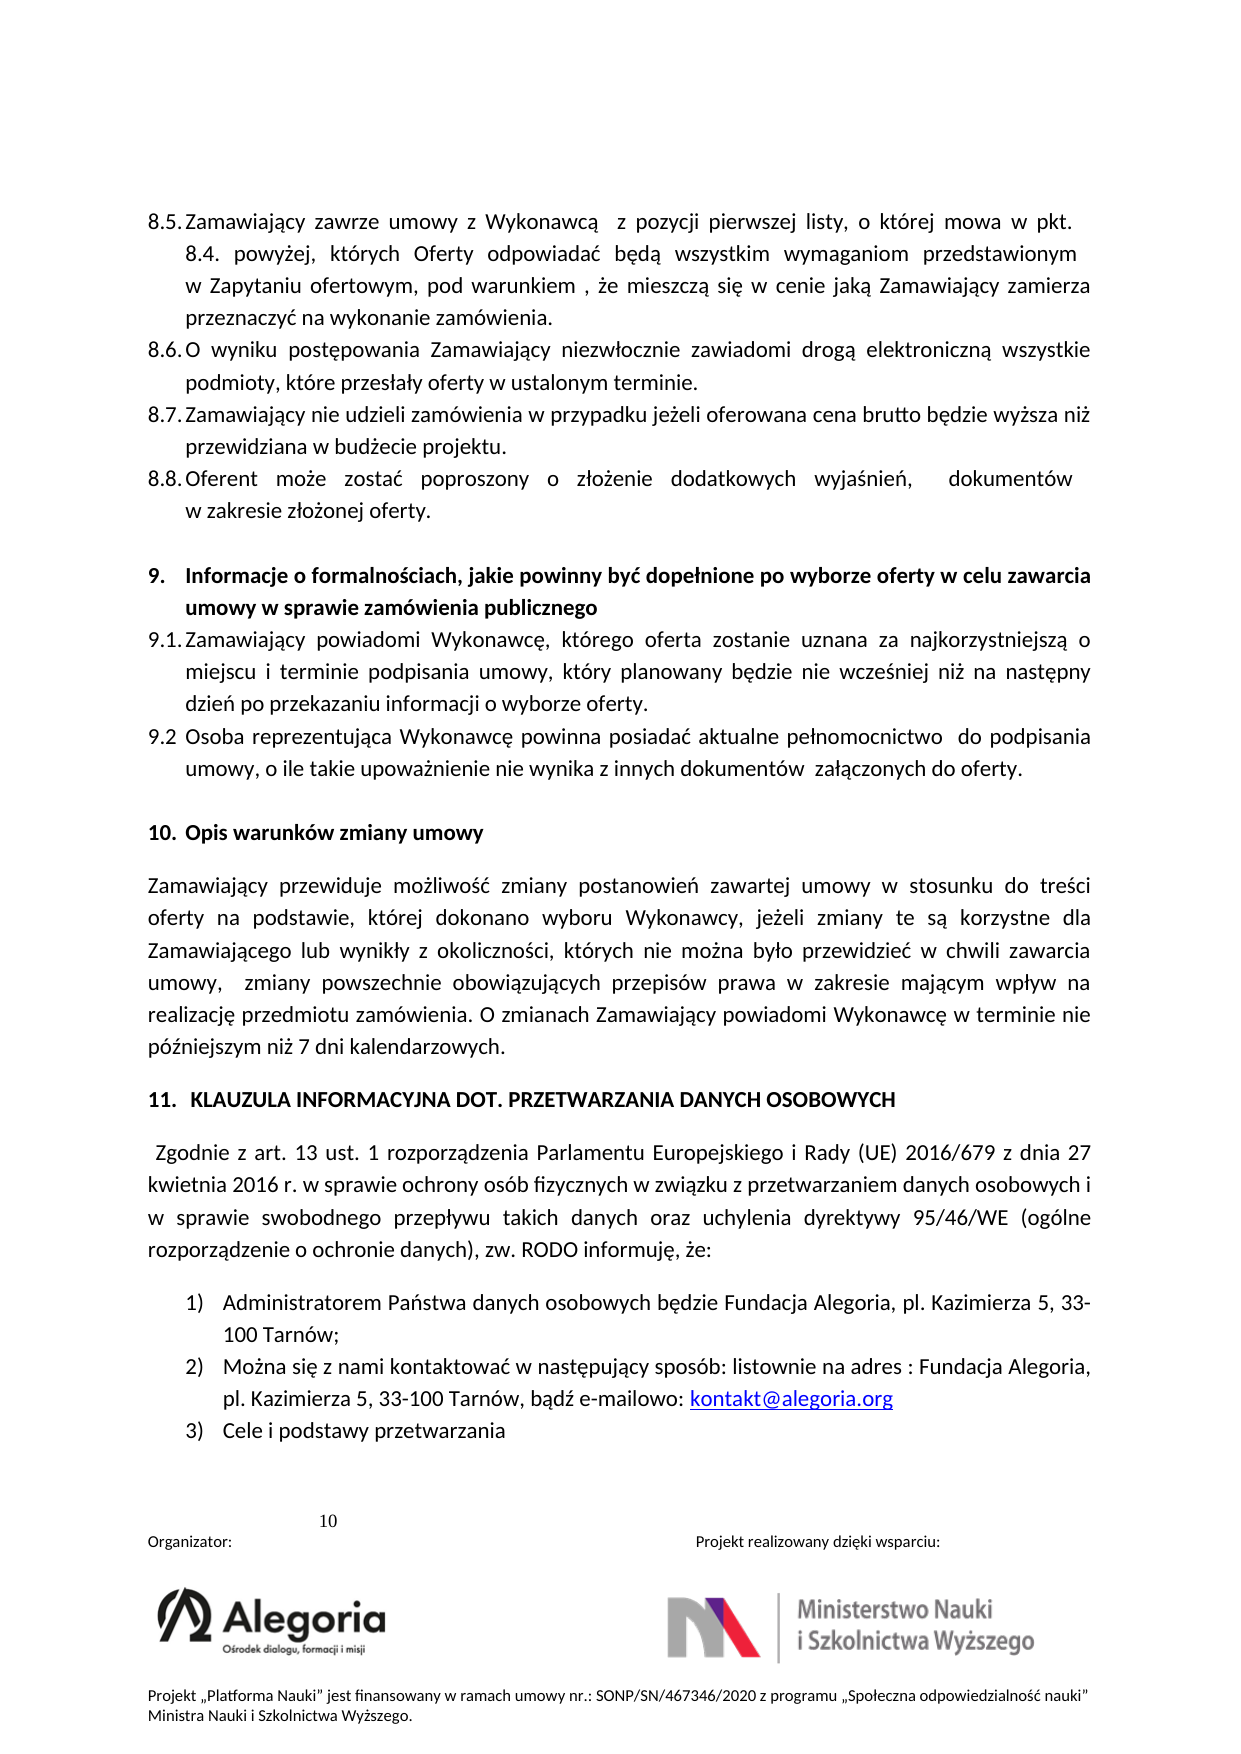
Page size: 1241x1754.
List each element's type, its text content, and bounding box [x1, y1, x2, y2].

list Osoba reprezentująca Wykonawcę powinna posiadać aktualne pełnomocnictwo do podpisania umowy, o ile takie upoważnienie nie wynika z innych dokumentów załączonych do oferty. [148, 722, 1092, 782]
picture [147, 1580, 396, 1665]
list Informacje o formalnościach, jakie powinny być dopełnione po wyborze oferty w celu zawarcia umowy w sprawie zamówienia publicznego [148, 561, 1092, 621]
list KLAUZULA INFORMACYJNA DOT. PRZETWARZANIA DANYCH OSOBOWYCH [148, 1085, 1092, 1113]
list Cele i podstawy przetwarzania [185, 1417, 1092, 1445]
list Opis warunków zmiany umowy [148, 818, 1092, 846]
text Zgodnie z art. 13 ust. 1 rozporządzenia Parlamentu Europejskiego i Rady (UE) 2016/679 z dnia 27 kwietnia 2016 r. w sprawie ochrony osób fizycznych w związku z przetwarzaniem danych osobowych i w sprawie swobodnego przepływu takich danych oraz uchylenia dyrektywy 95/46/WE (ogólne rozporządzenie o ochronie danych), zw. RODO informuję, że: [148, 1138, 1092, 1263]
list O wyniku postępowania Zamawiający niezwłocznie zawiadomi drogą elektroniczną wszystkie podmioty, które przesłały oferty w ustalonym terminie. [148, 336, 1092, 396]
list Można się z nami kontaktować w następujący sposób: listownie na adres : Fundacja Alegoria, pl. Kazimierza 5, 33-100 Tarnów, bądź e-mailowo: kontakt@alegoria.org [185, 1352, 1092, 1412]
picture [667, 1591, 1036, 1665]
list Administratorem Państwa danych osobowych będzie Fundacja Alegoria, pl. Kazimierza 5, 33-100 Tarnów; [185, 1288, 1092, 1348]
list Zamawiający zawrze umowy z Wykonawcą z pozycji pierwszej listy, o której mowa w pkt. 8.4. powyżej, których Oferty odpowiadać będą wszystkim wymaganiom przedstawionym w Zapytaniu ofertowym, pod warunkiem , że mieszczą się w cenie jaką Zamawiający zamierza przeznaczyć na wykonanie zamówienia. [148, 207, 1092, 331]
text Zamawiający przewiduje możliwość zmiany postanowień zawartej umowy w stosunku do treści oferty na podstawie, której dokonano wyboru Wykonawcy, jeżeli zmiany te są korzystne dla Zamawiającego lub wynikły z okoliczności, których nie można było przewidzieć w chwili zawarcia umowy, zmiany powszechnie obowiązujących przepisów prawa w zakresie mającym wpływ na realizację przedmiotu zamówienia. O zmianach Zamawiający powiadomi Wykonawcę w terminie nie późniejszym niż 7 dni kalendarzowych. [148, 871, 1092, 1060]
list Zamawiający nie udzieli zamówienia w przypadku jeżeli oferowana cena brutto będzie wyższa niż przewidziana w budżecie projektu. [148, 400, 1092, 460]
list Oferent może zostać poproszony o złożenie dodatkowych wyjaśnień, dokumentów w zakresie złożonej oferty. [148, 464, 1092, 524]
list Zamawiający powiadomi Wykonawcę, którego oferta zostanie uznana za najkorzystniejszą o miejscu i terminie podpisania umowy, który planowany będzie nie wcześniej niż na następny dzień po przekazaniu informacji o wyborze oferty. [148, 625, 1092, 718]
